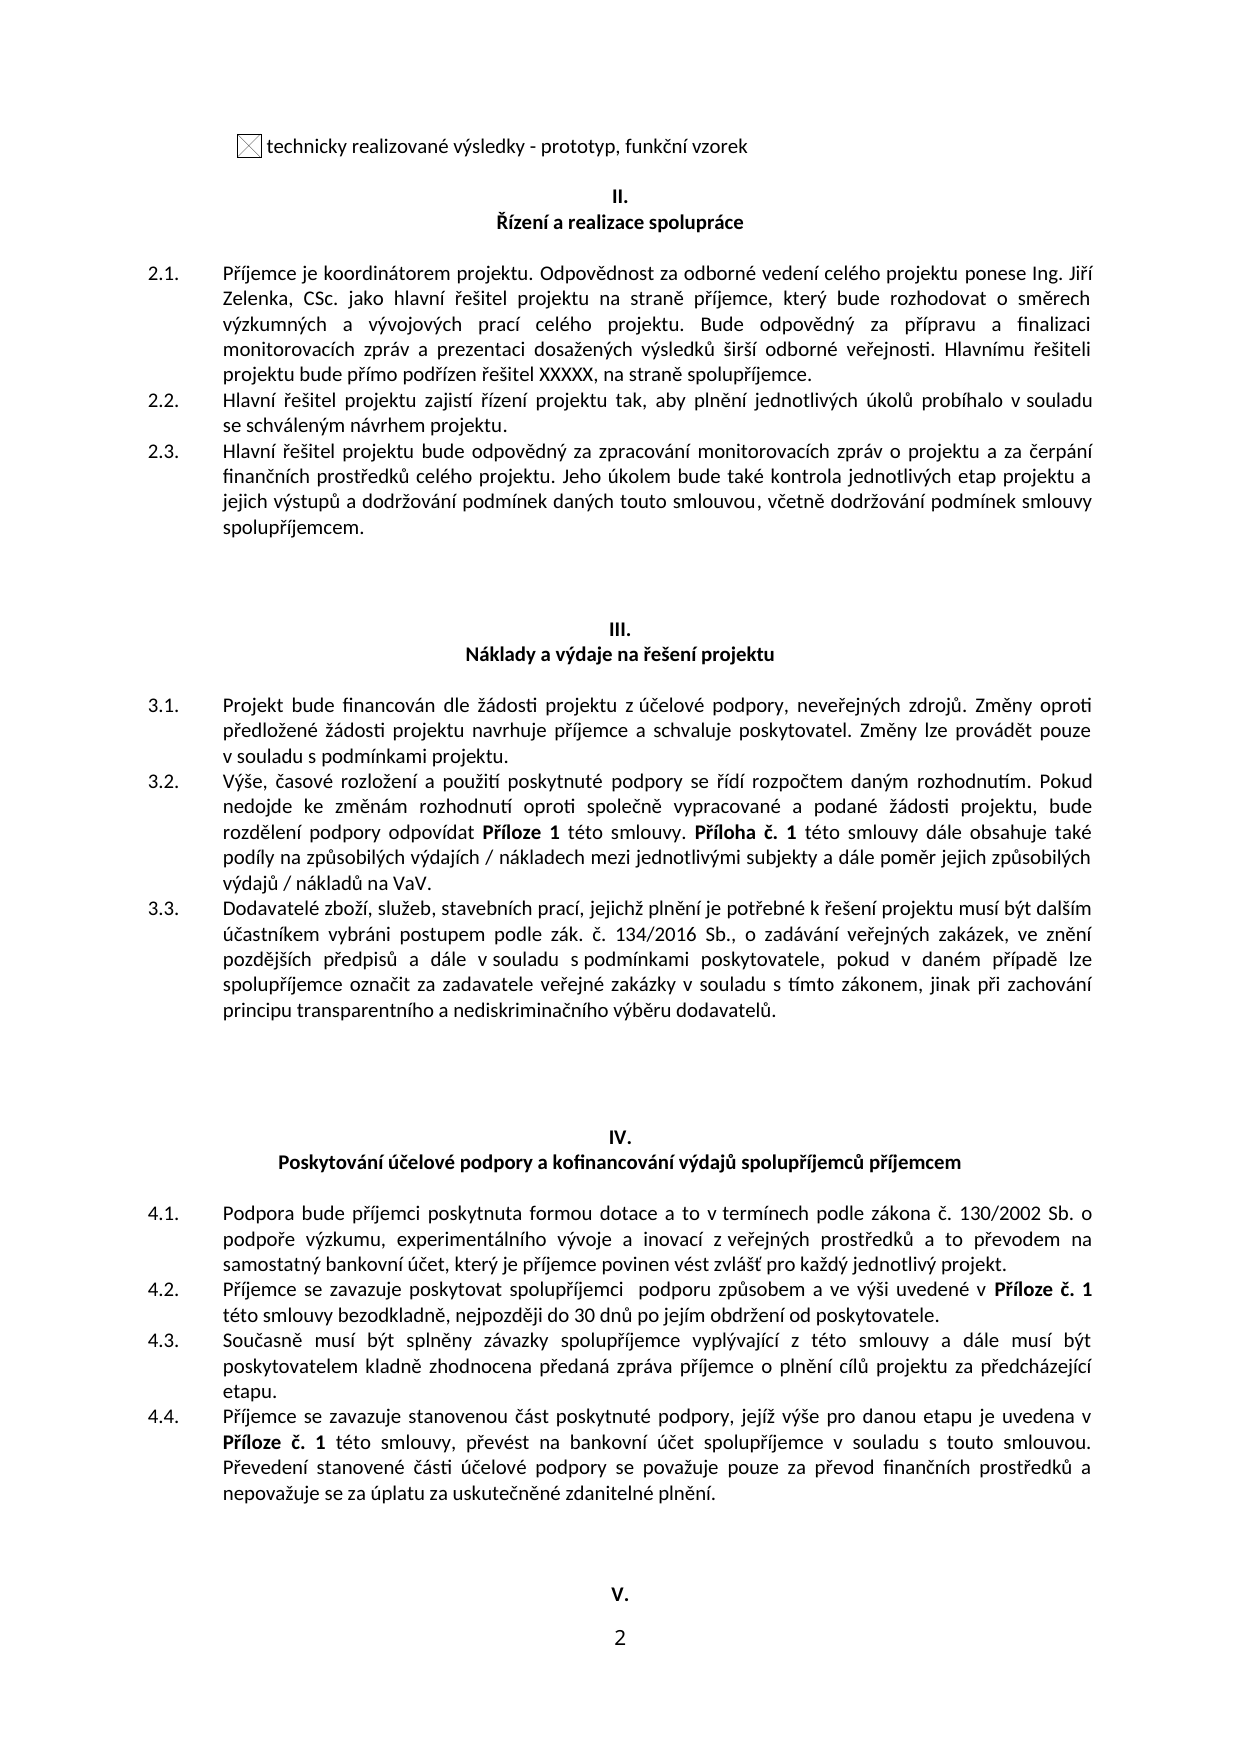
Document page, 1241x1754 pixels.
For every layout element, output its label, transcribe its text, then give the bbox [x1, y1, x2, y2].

list Příjemce je koordinátorem projektu. Odpovědnost za odborné vedení celého projektu ponese Ing. Jiří Zelenka, CSc. jako hlavní řešitel projektu na straně příjemce, který bude rozhodovat o směrech výzkumných a vývojových prací celého projektu. Bude odpovědný za přípravu a finalizaci monitorovacích zpráv a prezentaci dosažených výsledků širší odborné veřejnosti. Hlavnímu řešiteli projektu bude přímo podřízen řešitel XXXXX, na straně spolupříjemce. [148, 260, 1093, 387]
list Projekt bude financován dle žádosti projektu z účelové podpory, neveřejných zdrojů. Změny oproti předložené žádosti projektu navrhuje příjemce a schvaluje poskytovatel. Změny lze provádět pouze v souladu s podmínkami projektu. [148, 692, 1093, 768]
list Dodavatelé zboží, služeb, stavebních prací, jejichž plnění je potřebné k řešení projektu musí být dalším účastníkem vybráni postupem podle zák. č. 134/2016 Sb., o zadávání veřejných zakázek, ve znění pozdějších předpisů a dále v souladu s podmínkami poskytovatele, pokud v daném případě lze spolupříjemce označit za zadavatele veřejné zakázky v souladu s tímto zákonem, jinak při zachování principu transparentního a nediskriminačního výběru dodavatelů. [148, 895, 1093, 1022]
list Příjemce se zavazuje stanovenou část poskytnuté podpory, jejíž výše pro danou etapu je uvedena v Příloze č. 1 této smlouvy, převést na bankovní účet spolupříjemce v souladu s touto smlouvou. Převedení stanovené části účelové podpory se považuje pouze za převod finančních prostředků a nepovažuje se za úplatu za uskutečněné zdanitelné plnění. [148, 1404, 1093, 1505]
text IV. [148, 1124, 1093, 1149]
text Náklady a výdaje na řešení projektu [148, 641, 1093, 667]
list Výše, časové rozložení a použití poskytnuté podpory se řídí rozpočtem daným rozhodnutím. Pokud nedojde ke změnám rozhodnutí oproti společně vypracované a podané žádosti projektu, bude rozdělení podpory odpovídat Příloze 1 této smlouvy. Příloha č. 1 této smlouvy dále obsahuje také podíly na způsobilých výdajích / nákladech mezi jednotlivými subjekty a dále poměr jejich způsobilých výdajů / nákladů na VaV. [148, 768, 1093, 895]
list Podpora bude příjemci poskytnuta formou dotace a to v termínech podle zákona č. 130/2002 Sb. o podpoře výzkumu, experimentálního vývoje a inovací z veřejných prostředků a to převodem na samostatný bankovní účet, který je příjemce povinen vést zvlášť pro každý jednotlivý projekt. [148, 1200, 1093, 1277]
text II. [148, 184, 1093, 209]
list Hlavní řešitel projektu zajistí řízení projektu tak, aby plnění jednotlivých úkolů probíhalo v souladu se schváleným návrhem projektu. [148, 387, 1093, 438]
text V. [148, 1582, 1093, 1607]
text Řízení a realizace spolupráce [148, 209, 1093, 234]
text technicky realizované výsledky - prototyp, funkční vzorek [261, 133, 1093, 158]
list Hlavní řešitel projektu bude odpovědný za zpracování monitorovacích zpráv o projektu a za čerpání finančních prostředků celého projektu. Jeho úkolem bude také kontrola jednotlivých etap projektu a jejich výstupů a dodržování podmínek daných touto smlouvou, včetně dodržování podmínek smlouvy spolupříjemcem. [148, 438, 1093, 539]
text III. [148, 616, 1093, 641]
list Příjemce se zavazuje poskytovat spolupříjemci podporu způsobem a ve výši uvedené v Příloze č. 1 této smlouvy bezodkladně, nejpozději do 30 dnů po jejím obdržení od poskytovatele. [148, 1277, 1093, 1327]
text Poskytování účelové podpory a kofinancování výdajů spolupříjemců příjemcem [148, 1149, 1093, 1175]
list Současně musí být splněny závazky spolupříjemce vyplývající z této smlouvy a dále musí být poskytovatelem kladně zhodnocena předaná zpráva příjemce o plnění cílů projektu za předcházející etapu. [148, 1327, 1093, 1404]
